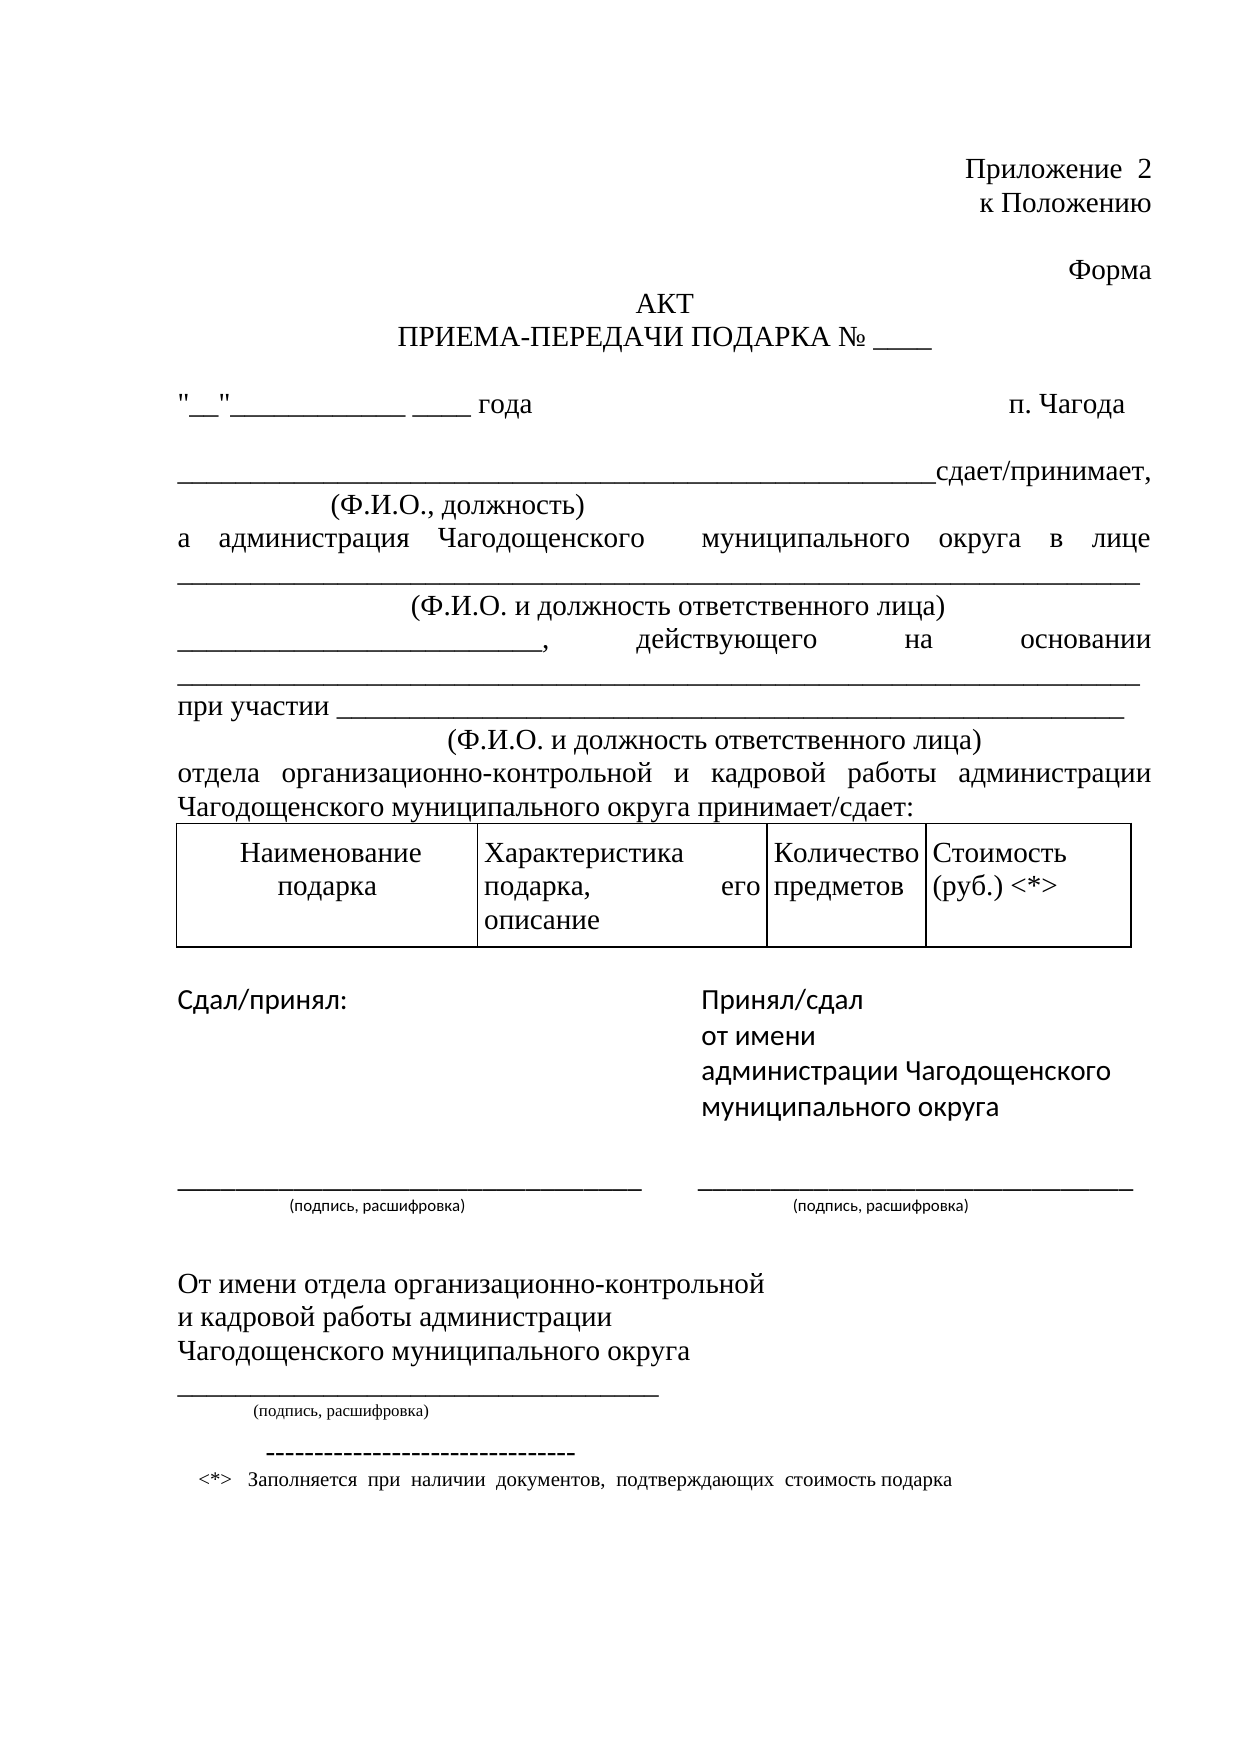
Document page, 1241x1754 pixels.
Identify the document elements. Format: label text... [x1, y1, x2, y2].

text ____________________________________________________сдает/принимает, [177, 453, 1152, 487]
text "__"____________ ____ года п. Чагода [177, 386, 1152, 420]
text _________________________, действующего на основании __________________________________________________________________при участии ______________________________________________________ [177, 621, 1152, 722]
table_header Количество предметов [768, 824, 925, 946]
text АКТ [177, 286, 1152, 319]
text Чагодощенского муниципального округа [177, 1333, 1152, 1367]
text (Ф.И.О. и должность ответственного лица) [177, 722, 1152, 755]
table_header Характеристика подарка, его описание [478, 824, 766, 946]
text От имени отдела организационно-контрольной [177, 1266, 1152, 1299]
text (Ф.И.О. и должность ответственного лица) [177, 588, 1152, 621]
table_header Стоимость (руб.) <*> [927, 824, 1130, 946]
text отдела организационно-контрольной и кадровой работы администрации Чагодощенского муниципального округа принимает/сдает: [177, 755, 1152, 822]
text -------------------------------- [177, 1434, 1152, 1467]
text ПРИЕМА-ПЕРЕДАЧИ ПОДАРКА № ____ [177, 319, 1152, 353]
text к Положению [177, 185, 1152, 219]
text (Ф.И.О., должность) [177, 487, 1152, 521]
text Форма [177, 252, 1152, 286]
text и кадровой работы администрации [177, 1299, 1152, 1333]
table_header Принял/сдал от имени администрации Чагодощенского муниципального округа ______________________________ (подпись, расшифровка) [686, 981, 1163, 1266]
table_header Наименование подарка [177, 824, 477, 946]
text <*> Заполняется при наличии документов, подтверждающих стоимость подарка [177, 1467, 1152, 1491]
table_header Сдал/принял: ________________________________ (подпись, расшифровка) [166, 981, 686, 1266]
text (подпись, расшифровка) [177, 1400, 1152, 1434]
text а администрация Чагодощенского муниципального округа в лице __________________________________________________________________ [177, 521, 1152, 588]
text Приложение 2 [177, 152, 1152, 185]
text _________________________________ [177, 1367, 1152, 1400]
